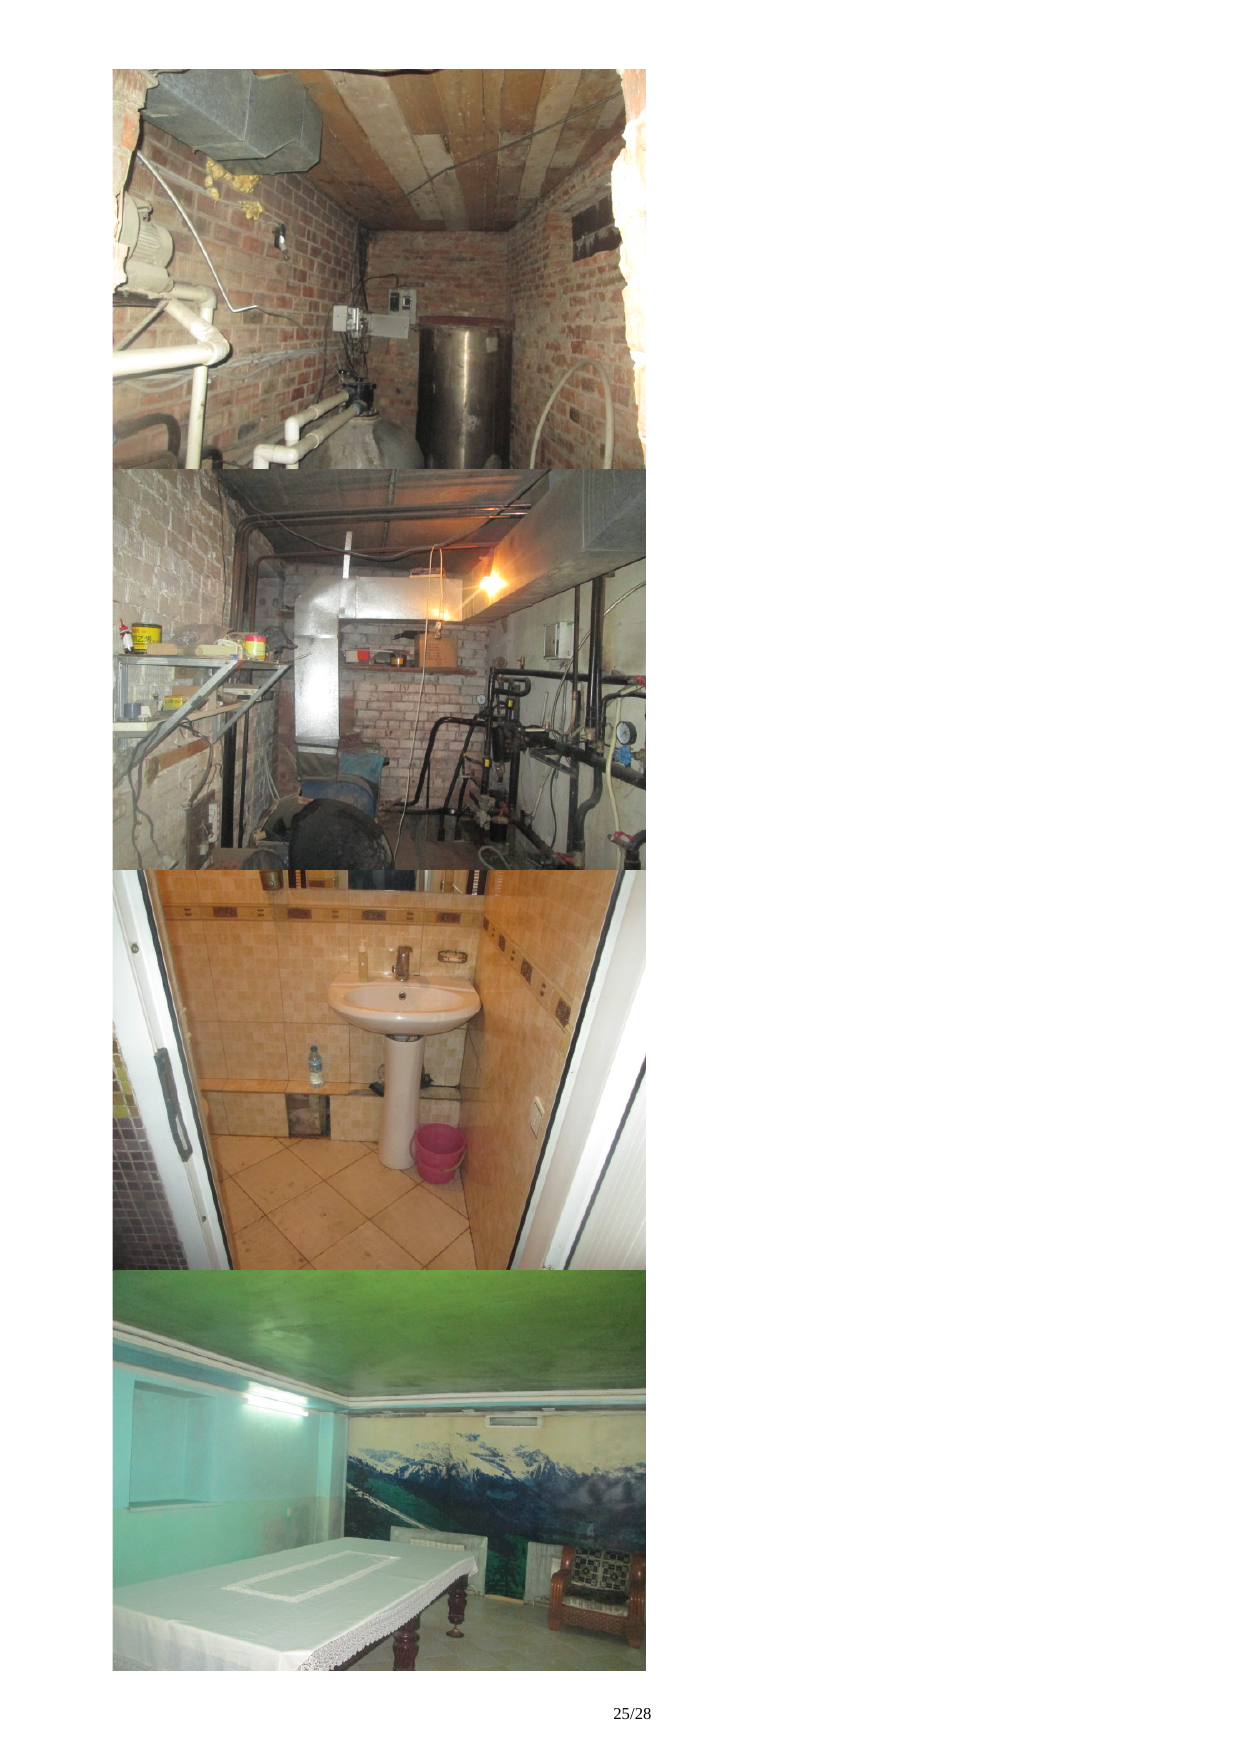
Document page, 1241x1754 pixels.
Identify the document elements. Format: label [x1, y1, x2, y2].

picture [112, 69, 646, 1671]
